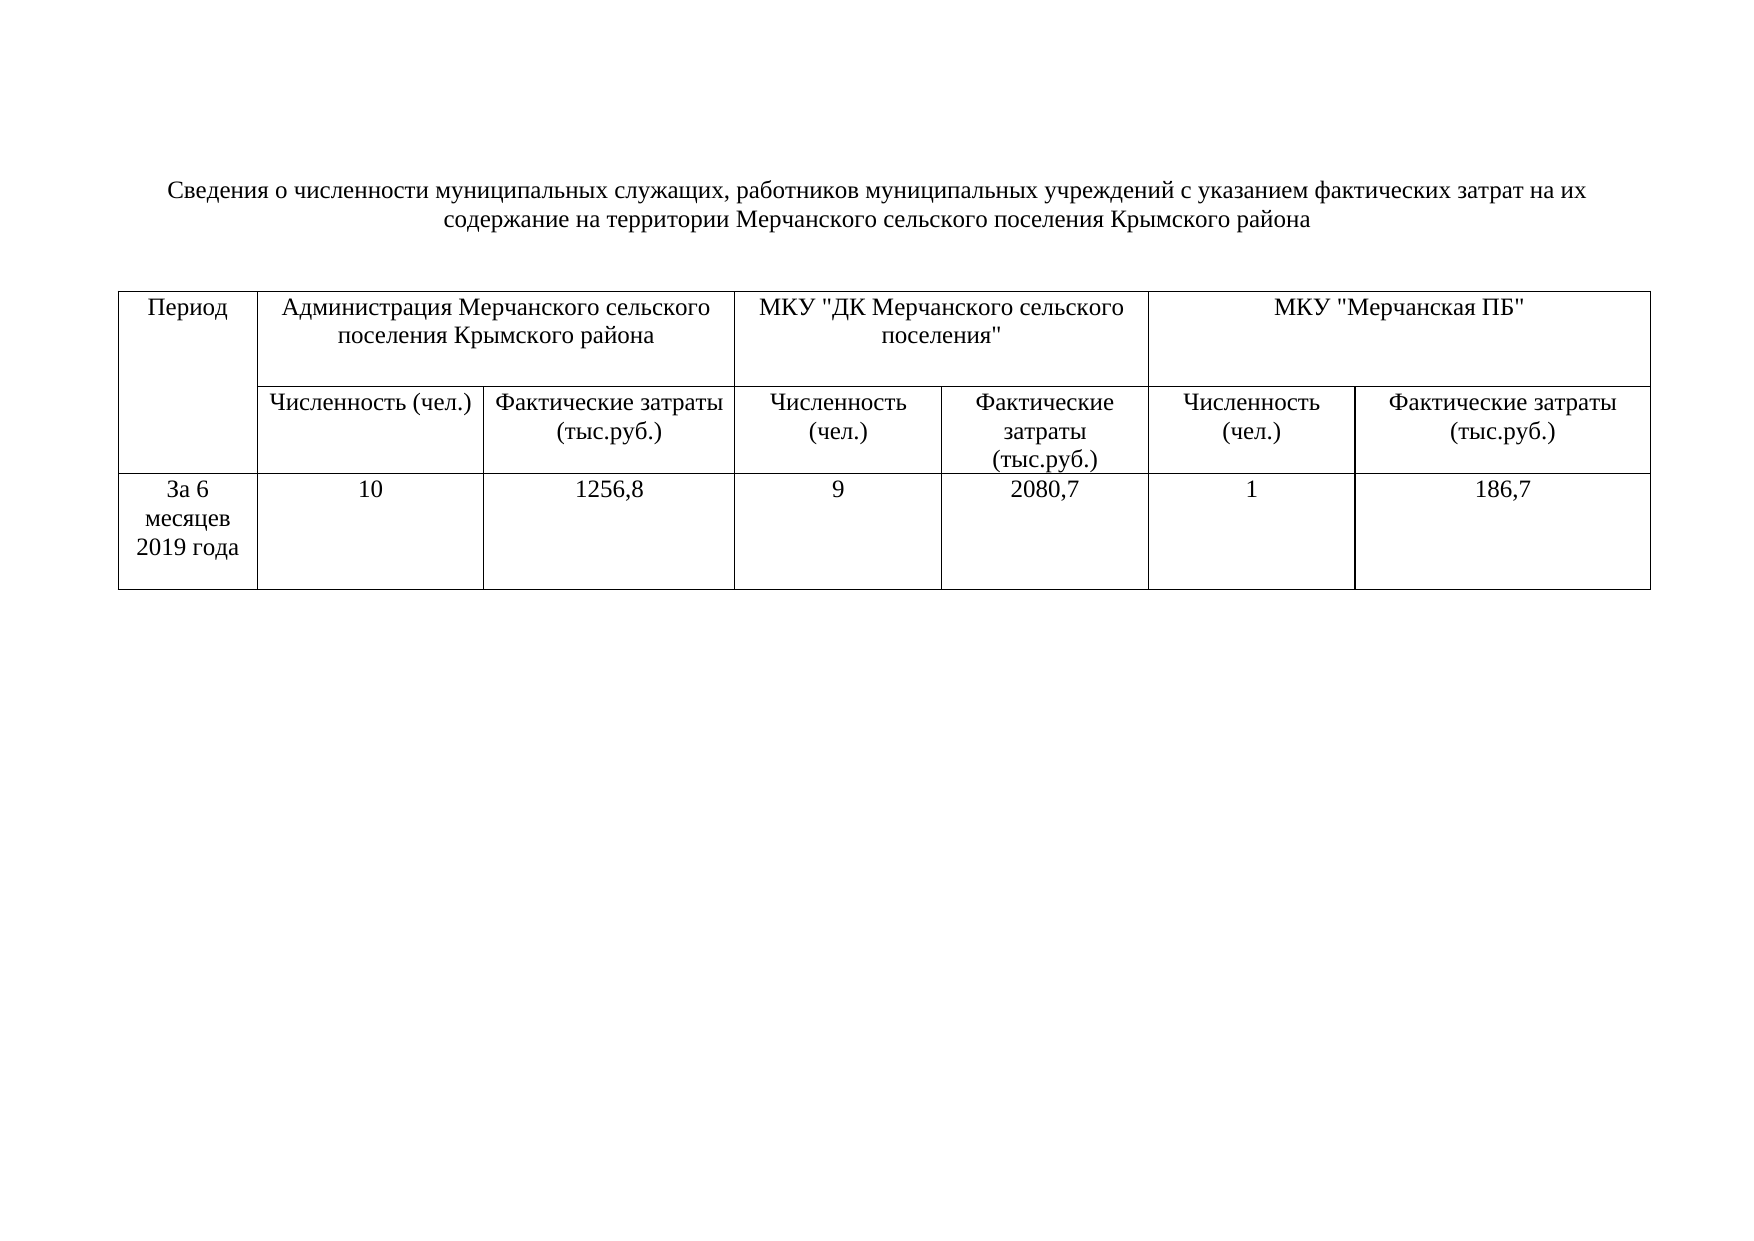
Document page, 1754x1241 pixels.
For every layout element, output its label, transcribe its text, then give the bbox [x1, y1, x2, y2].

table_header Период [119, 292, 257, 473]
table_cell Численность (чел.) [1149, 387, 1354, 473]
table_cell 9 [735, 474, 941, 589]
table_cell 10 [258, 474, 483, 589]
text Сведения о численности муниципальных служащих, работников муниципальных учреждений с указанием фактических затрат на их содержание на территории Мерчанского сельского поселения Крымского района [118, 176, 1636, 233]
table_cell 186,7 [1356, 474, 1650, 589]
table_header МКУ "ДК Мерчанского сельского поселения" [735, 292, 1148, 386]
table_header Администрация Мерчанского сельского поселения Крымского района [258, 292, 734, 386]
table_cell Численность (чел.) [258, 387, 483, 473]
table_cell Фактические затраты (тыс.руб.) [1356, 387, 1650, 473]
table_header МКУ "Мерчанская ПБ" [1149, 292, 1650, 386]
table_cell 2080,7 [942, 474, 1148, 589]
table_cell Численность (чел.) [735, 387, 941, 473]
table_cell Фактические затраты (тыс.руб.) [942, 387, 1148, 473]
table_cell Фактические затраты (тыс.руб.) [484, 387, 734, 473]
table_cell 1 [1149, 474, 1354, 589]
table_cell 1256,8 [484, 474, 734, 589]
table_cell За 6 месяцев 2019 года [119, 474, 257, 589]
